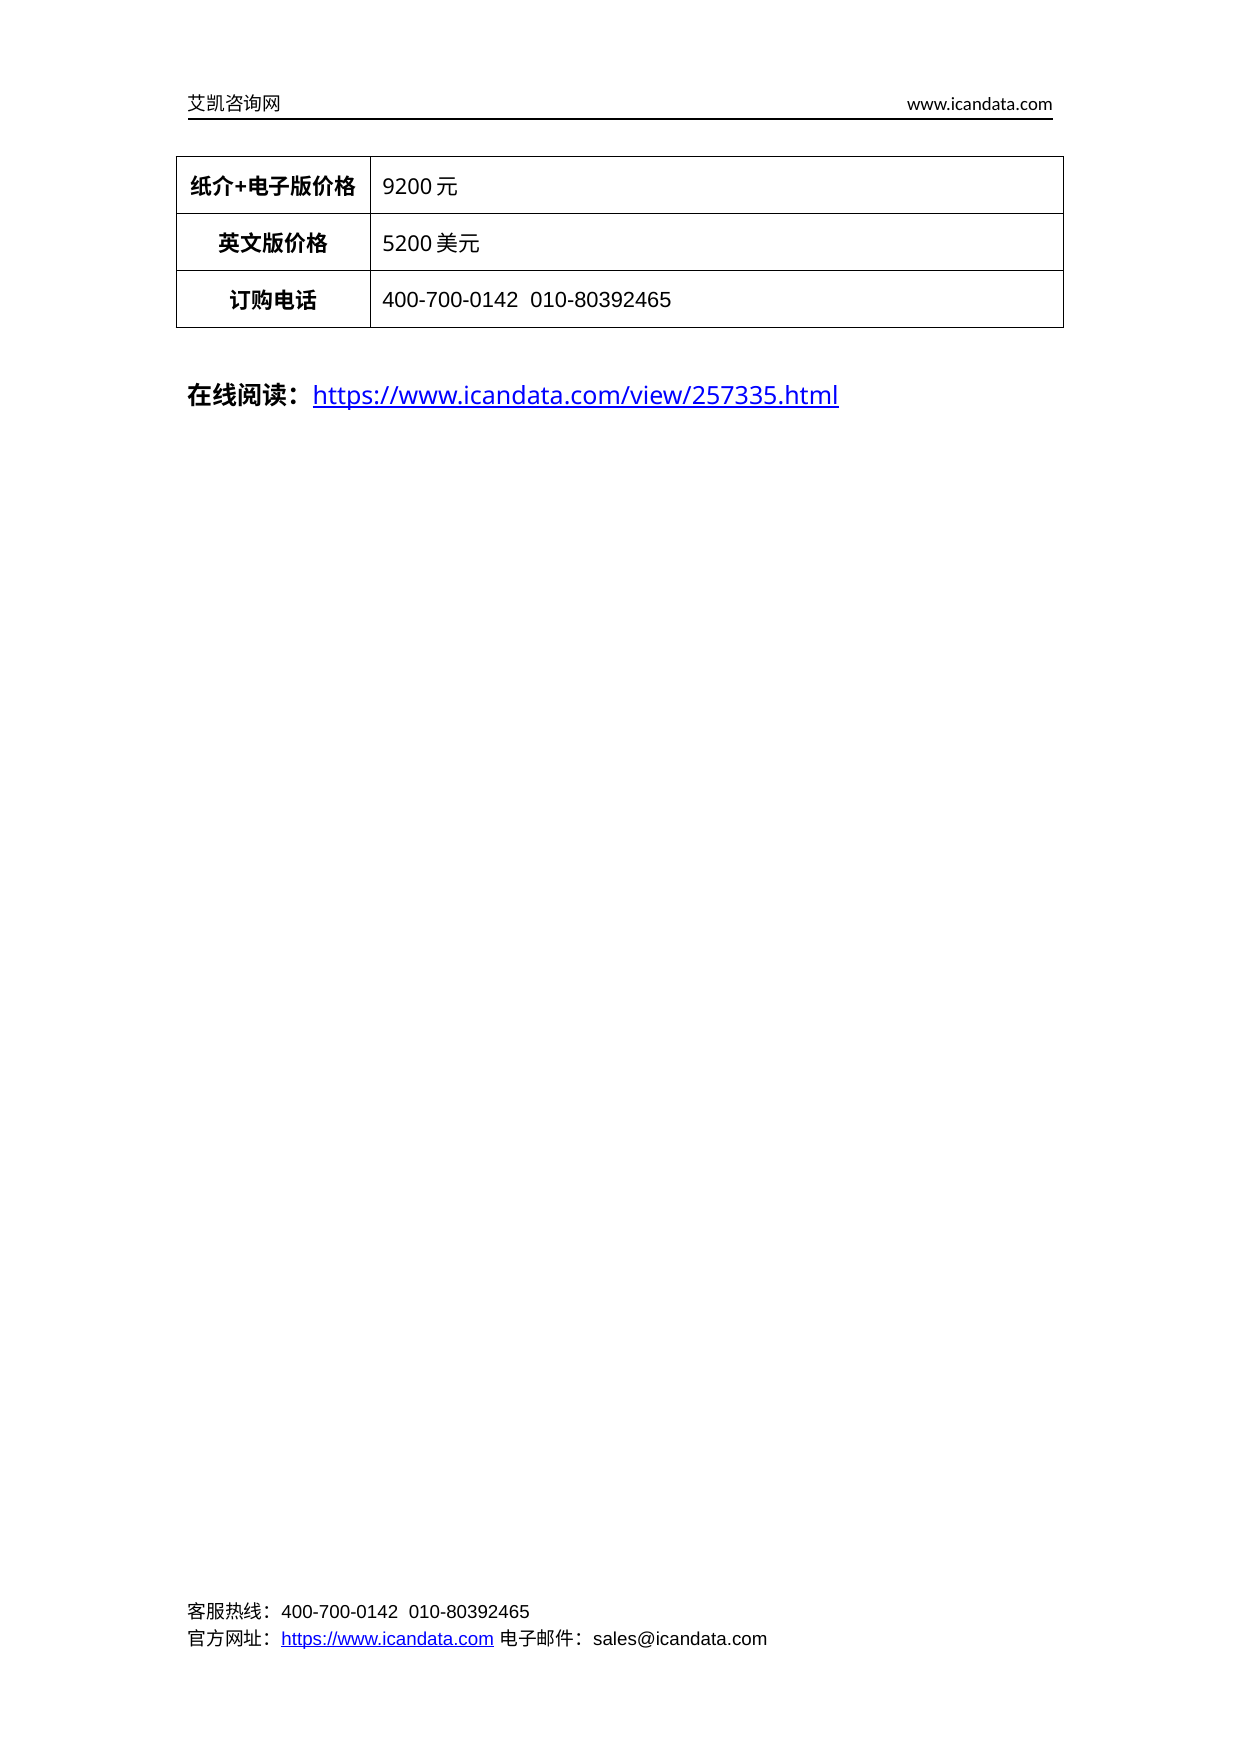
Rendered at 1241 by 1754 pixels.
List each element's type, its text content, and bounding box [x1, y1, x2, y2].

table_cell 订购电话 [177, 271, 370, 327]
table_cell 9200元 [371, 157, 1063, 213]
text 在线阅读：https://www.icandata.com/view/257335.html [187, 361, 1053, 426]
table_cell 英文版价格 [177, 214, 370, 270]
table_cell 5200美元 [371, 214, 1063, 270]
table_cell 纸介+电子版价格 [177, 157, 370, 213]
table_cell 400-700-0142 010-80392465 [371, 271, 1063, 327]
